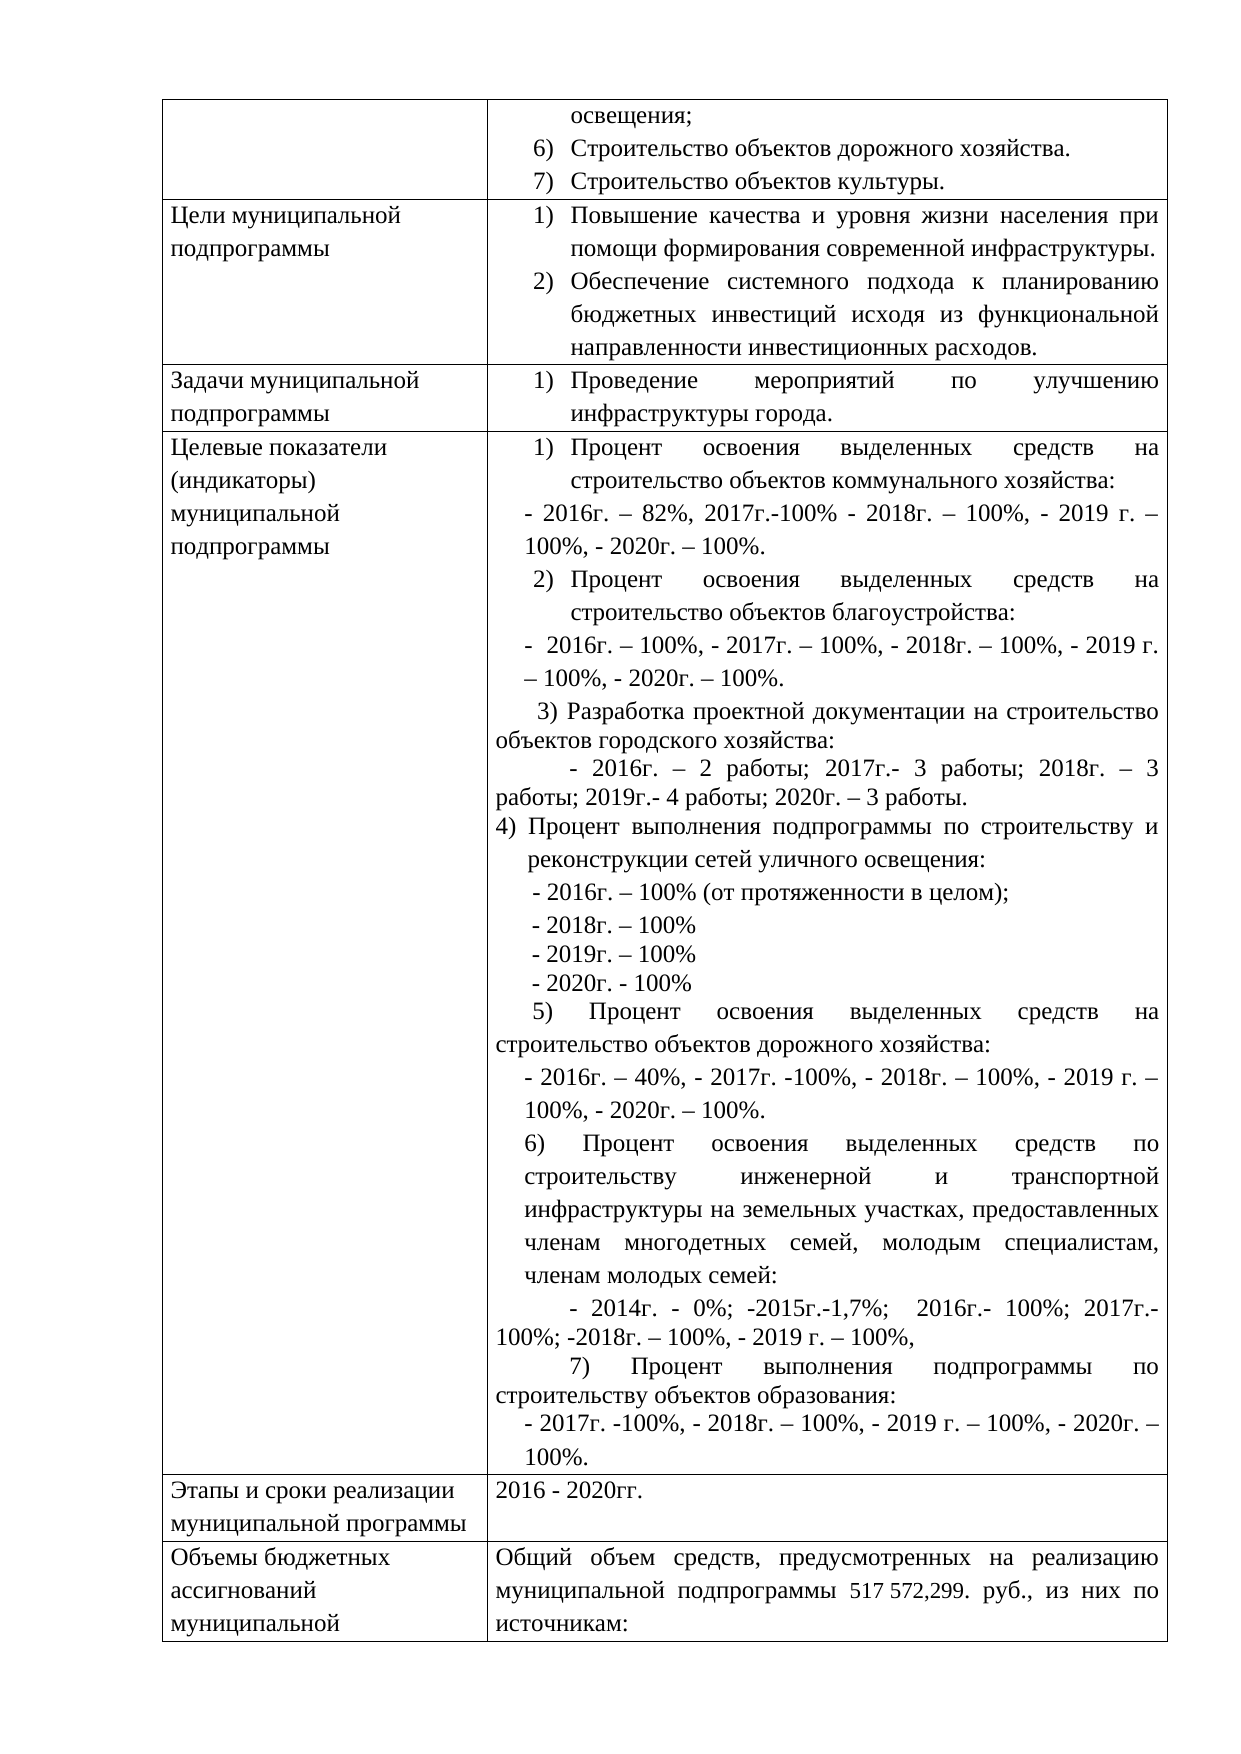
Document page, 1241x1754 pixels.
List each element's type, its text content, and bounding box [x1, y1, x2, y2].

table_cell Процент освоения выделенных средств на строительство объектов коммунального хозяйства: - 2016г. – 82%, 2017г.-100% - 2018г. – 100%, - 2019 г. – 100%, - 2020г. – 100%. Процент освоения выделенных средств на строительство объектов благоустройства: - 2016г. – 100%, - 2017г. – 100%, - 2018г. – 100%, - 2019 г. – 100%, - 2020г. – 100%. 3) Разработка проектной документации на строительство объектов городского хозяйства: - 2016г. – 2 работы; 2017г.- 3 работы; 2018г. – 3 работы; 2019г.- 4 работы; 2020г. – 3 работы. 4) Процент выполнения подпрограммы по строительству и реконструкции сетей уличного освещения: - 2016г. – 100% (от протяженности в целом); - 2018г. – 100% - 2019г. – 100% - 2020г. - 100% 5) Процент освоения выделенных средств на строительство объектов дорожного хозяйства: - 2016г. – 40%, - 2017г. -100%, - 2018г. – 100%, - 2019 г. – 100%, - 2020г. – 100%. 6) Процент освоения выделенных средств по строительству инженерной и транспортной инфраструктуры на земельных участках, предоставленных членам многодетных семей, молодым специалистам, членам молодых семей: - 2014г. - 0%; -2015г.-1,7%; 2016г.- 100%; 2017г.- 100%; -2018г. – 100%, - 2019 г. – 100%, 7) Процент выполнения подпрограммы по строительству объектов образования: - 2017г. -100%, - 2018г. – 100%, - 2019 г. – 100%, - 2020г. – 100%. [488, 432, 1167, 1474]
table_cell Цели муниципальной подпрограммы [163, 200, 487, 364]
table_cell 2016 - 2020гг. [488, 1475, 1167, 1541]
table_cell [488, 100, 1167, 199]
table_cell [488, 1542, 1167, 1641]
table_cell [163, 100, 487, 199]
table_cell Этапы и сроки реализации муниципальной программы [163, 1475, 487, 1541]
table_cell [163, 1542, 487, 1641]
table_cell Целевые показатели (индикаторы) муниципальной подпрограммы [163, 432, 487, 1474]
table_cell Проведение мероприятий по улучшению инфраструктуры города. [488, 365, 1167, 431]
table_cell Повышение качества и уровня жизни населения при помощи формирования современной инфраструктуры. Обеспечение системного подхода к планированию бюджетных инвестиций исходя из функциональной направленности инвестиционных расходов. [488, 200, 1167, 364]
table_cell Задачи муниципальной подпрограммы [163, 365, 487, 431]
